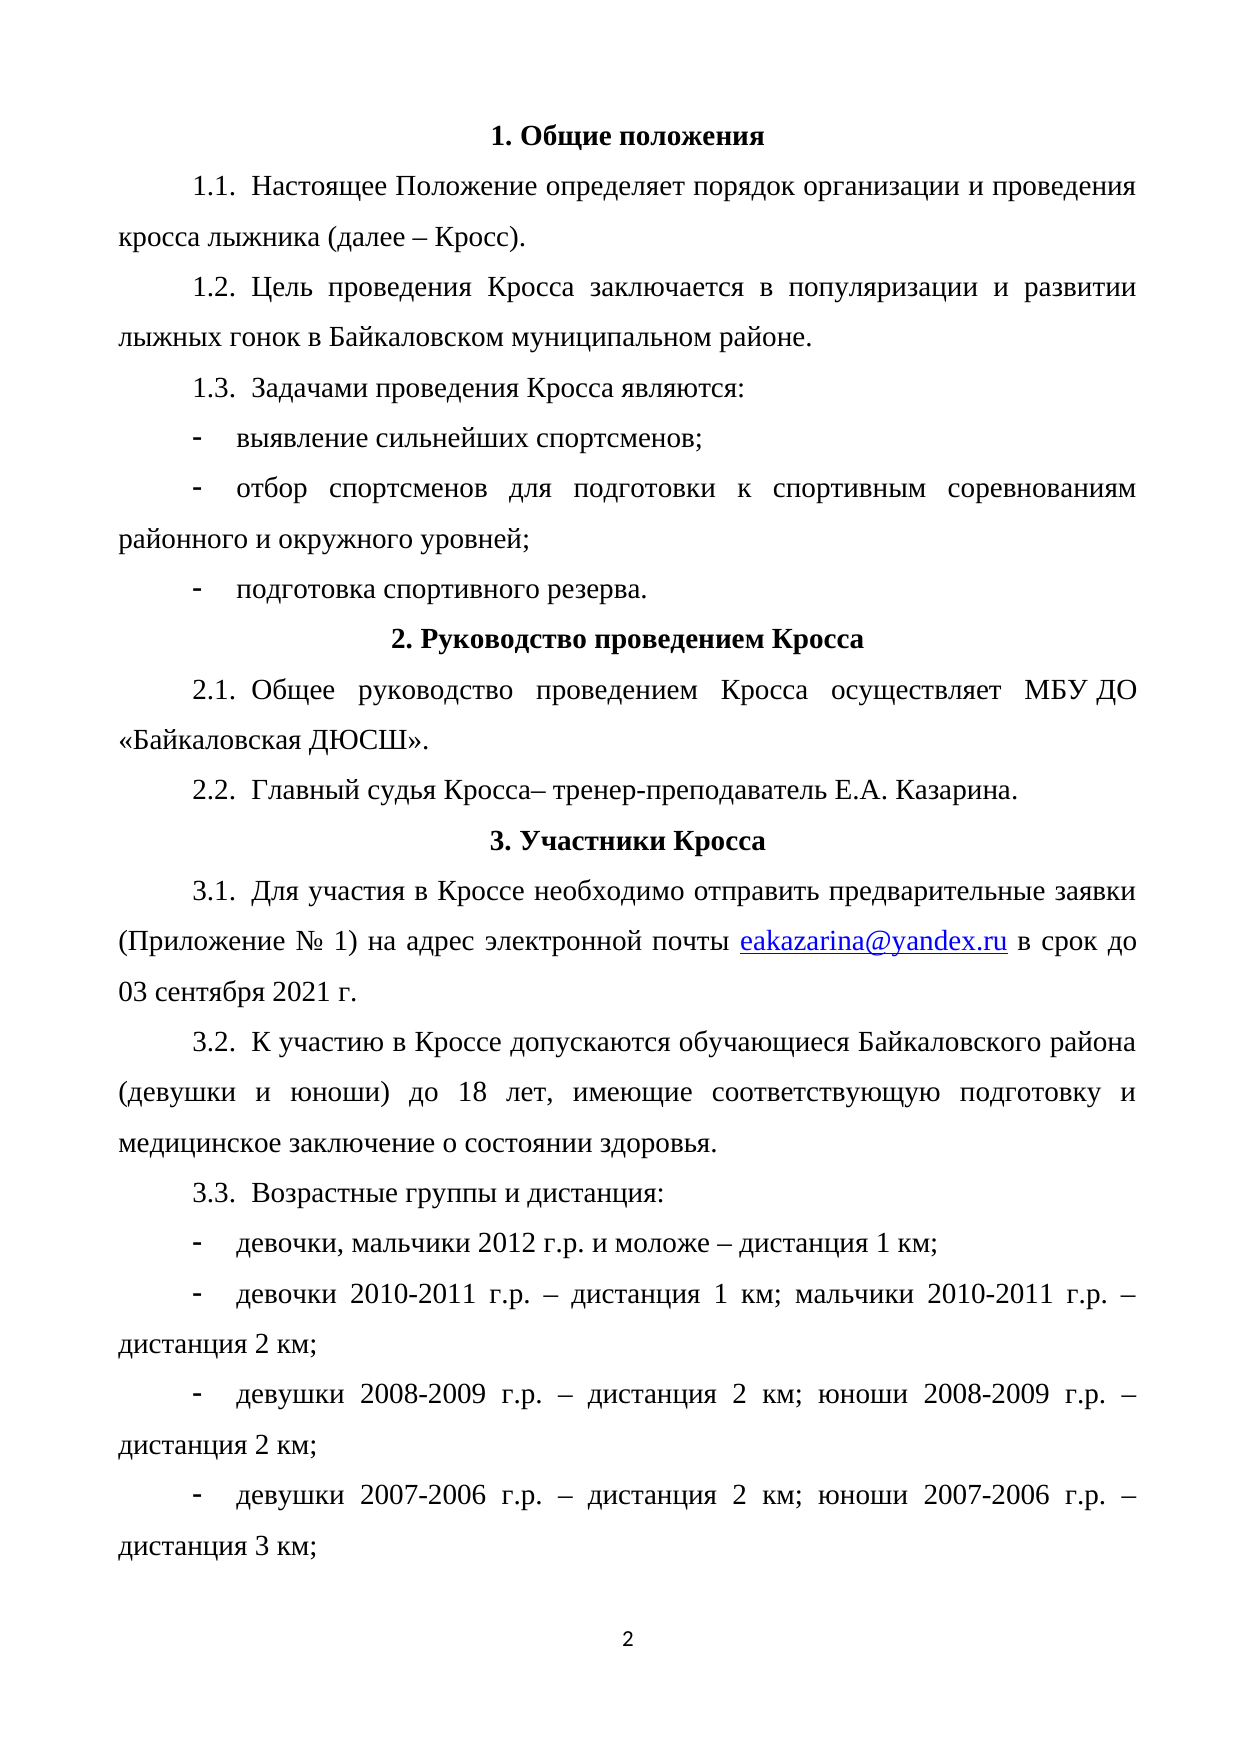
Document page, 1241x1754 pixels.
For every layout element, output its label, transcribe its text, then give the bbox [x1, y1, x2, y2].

list девушки 2007-2006 г.р. – дистанция 2 км; юноши 2007-2006 г.р. – дистанция 3 км; [118, 1477, 1137, 1561]
list Для участия в Кроссе необходимо отправить предварительные заявки (Приложение № 1) на адрес электронной почты eakazarina@yandex.ru в срок до 03 сентября 2021 г. [118, 873, 1137, 1007]
list Главный судья Кросса– тренер-преподаватель Е.А. Казарина. [118, 772, 1137, 806]
list подготовка спортивного резерва. [118, 571, 1137, 605]
list Общее руководство проведением Кросса осуществляет МБУ ДО «Байкаловская ДЮСШ». [118, 672, 1137, 756]
list Настоящее Положение определяет порядок организации и проведения кросса лыжника (далее – Кросс). [118, 168, 1137, 252]
list Общие положения [118, 118, 1137, 152]
list девушки 2008-2009 г.р. – дистанция 2 км; юноши 2008-2009 г.р. – дистанция 2 км; [118, 1376, 1137, 1460]
list К участию в Кроссе допускаются обучающиеся Байкаловского района (девушки и юноши) до 18 лет, имеющие соответствующую подготовку и медицинское заключение о состоянии здоровья. [118, 1024, 1137, 1158]
list Возрастные группы и дистанция: [118, 1175, 1137, 1208]
list Руководство проведением Кросса [118, 622, 1137, 655]
list выявление сильнейших спортсменов; [118, 420, 1137, 454]
list отбор спортсменов для подготовки к спортивным соревнованиям районного и окружного уровней; [118, 470, 1137, 554]
list девочки, мальчики 2012 г.р. и моложе – дистанция 1 км; [118, 1225, 1137, 1259]
list девочки 2010-2011 г.р. – дистанция 1 км; мальчики 2010-2011 г.р. – дистанция 2 км; [118, 1276, 1137, 1360]
list Участники Кросса [118, 823, 1137, 856]
list Цель проведения Кросса заключается в популяризации и развитии лыжных гонок в Байкаловском муниципальном районе. [118, 269, 1137, 353]
list Задачами проведения Кросса являются: [118, 370, 1137, 403]
